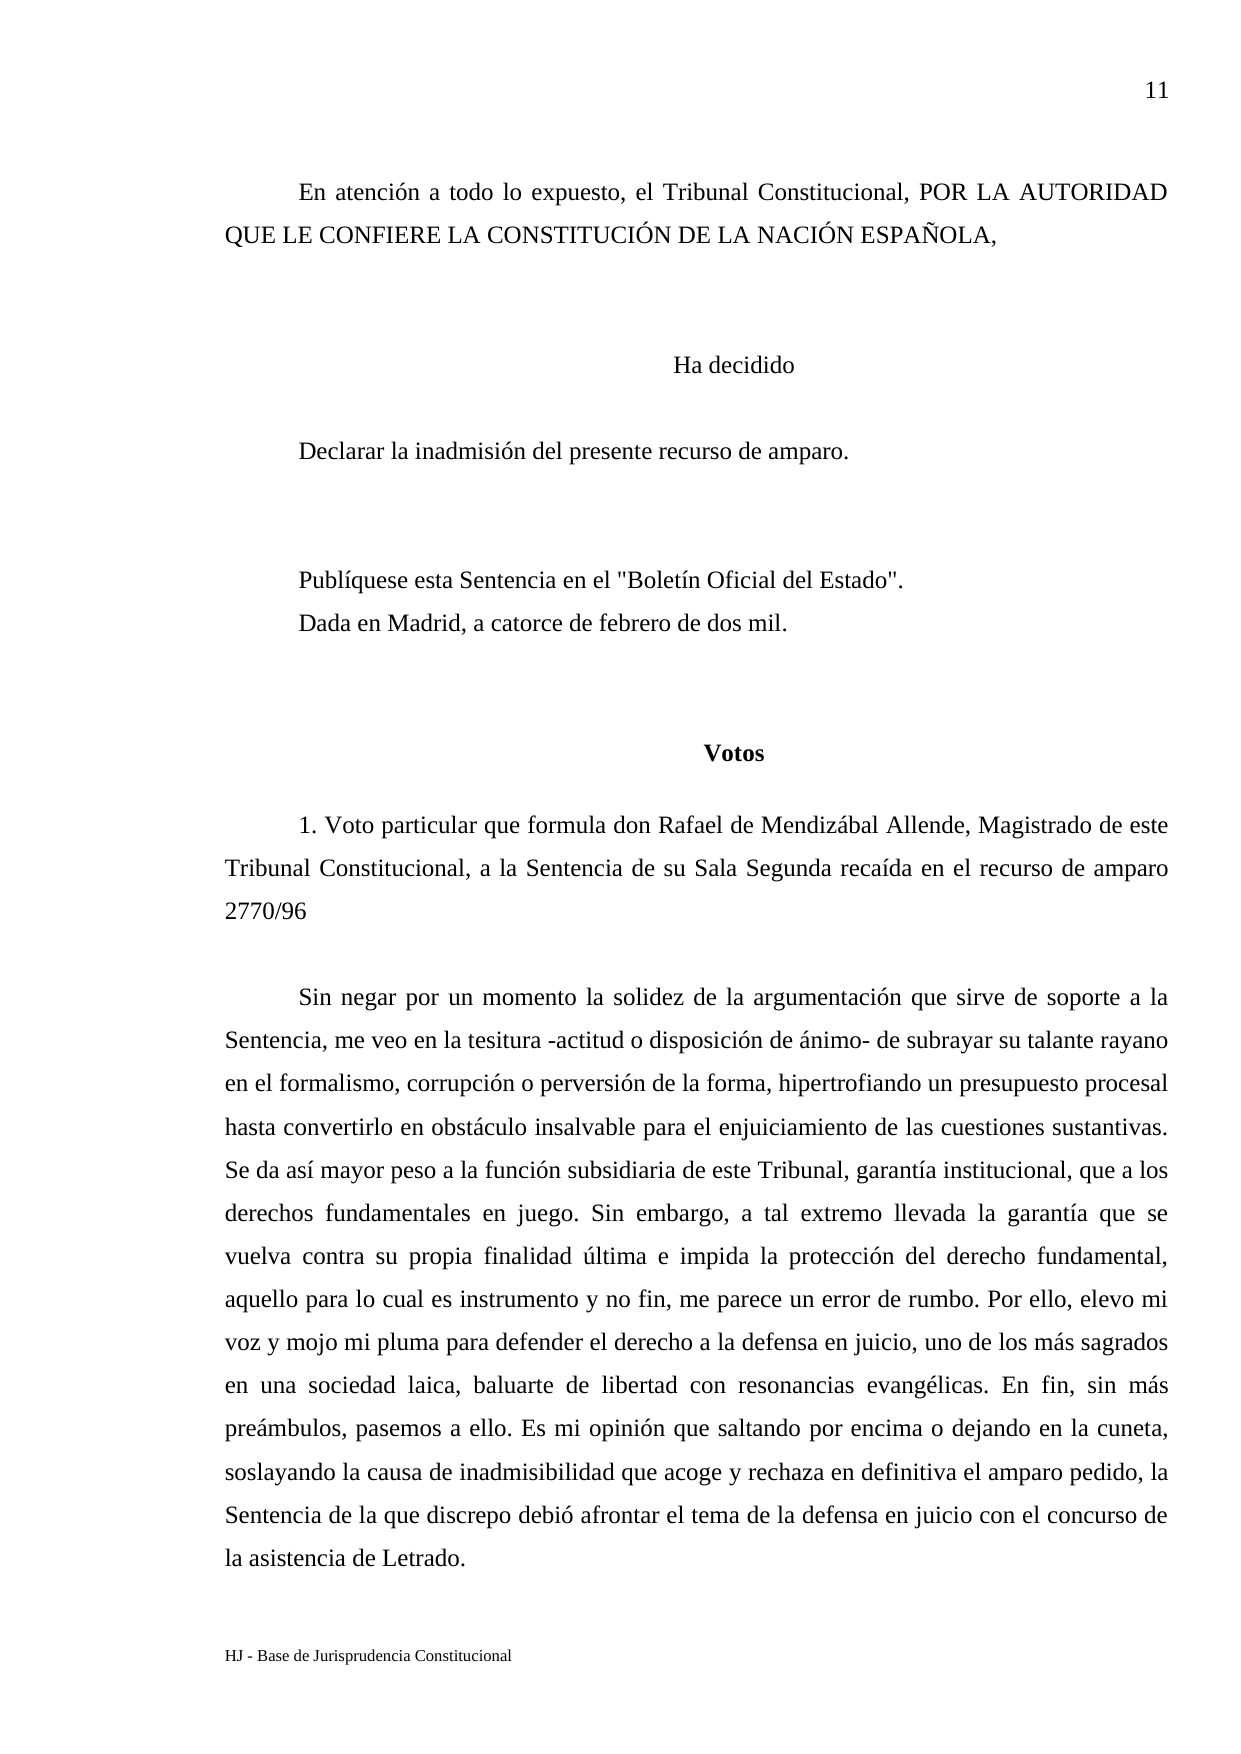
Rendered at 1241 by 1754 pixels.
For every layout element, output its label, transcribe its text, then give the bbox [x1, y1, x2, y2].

text En atención a todo lo expuesto, el Tribunal Constitucional, POR LA AUTORIDAD QUE LE CONFIERE LA CONSTITUCIÓN DE LA NACIÓN ESPAÑOLA, [224, 177, 1169, 249]
text Sin negar por un momento la solidez de la argumentación que sirve de soporte a la Sentencia, me veo en la tesitura -actitud o disposición de ánimo- de subrayar su talante rayano en el formalismo, corrupción o perversión de la forma, hipertrofiando un presupuesto procesal hasta convertirlo en obstáculo insalvable para el enjuiciamiento de las cuestiones sustantivas. Se da así mayor peso a la función subsidiaria de este Tribunal, garantía institucional, que a los derechos fundamentales en juego. Sin embargo, a tal extremo llevada la garantía que se vuelva contra su propia finalidad última e impida la protección del derecho fundamental, aquello para lo cual es instrumento y no fin, me parece un error de rumbo. Por ello, elevo mi voz y mojo mi pluma para defender el derecho a la defensa en juicio, uno de los más sagrados en una sociedad laica, baluarte de libertad con resonancias evangélicas. En fin, sin más preámbulos, pasemos a ello. Es mi opinión que saltando por encima o dejando en la cuneta, soslayando la causa de inadmisibilidad que acoge y rechaza en definitiva el amparo pedido, la Sentencia de la que discrepo debió afrontar el tema de la defensa en juicio con el concurso de la asistencia de Letrado. [224, 982, 1169, 1572]
text Dada en Madrid, a catorce de febrero de dos mil. [224, 608, 1169, 637]
text Declarar la inadmisión del presente recurso de amparo. [224, 436, 1169, 465]
subtitle Votos [224, 738, 1169, 767]
text 1. Voto particular que formula don Rafael de Mendizábal Allende, Magistrado de este Tribunal Constitucional, a la Sentencia de su Sala Segunda recaída en el recurso de amparo 2770/96 [224, 810, 1169, 925]
text Publíquese esta Sentencia en el "Boletín Oficial del Estado". [224, 565, 1169, 594]
text Ha decidido [224, 350, 1169, 378]
